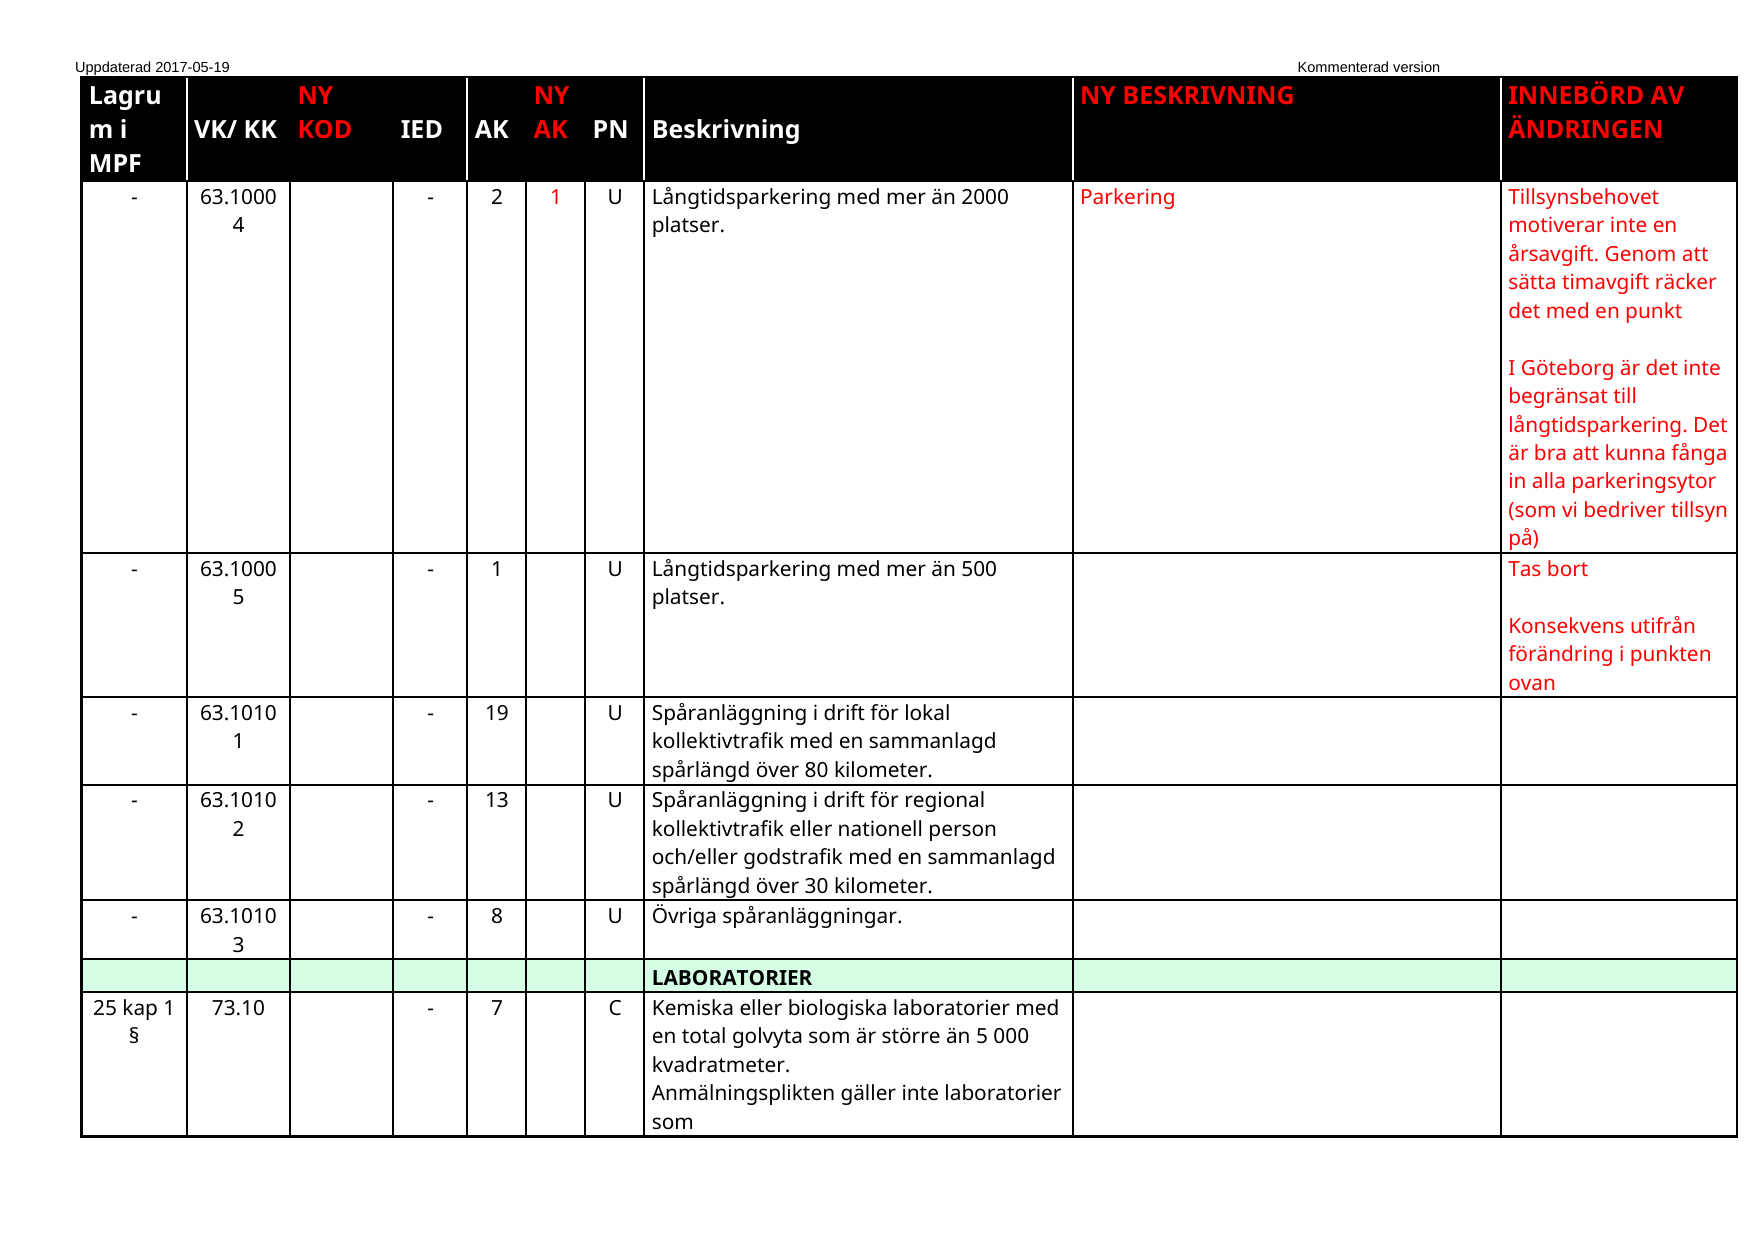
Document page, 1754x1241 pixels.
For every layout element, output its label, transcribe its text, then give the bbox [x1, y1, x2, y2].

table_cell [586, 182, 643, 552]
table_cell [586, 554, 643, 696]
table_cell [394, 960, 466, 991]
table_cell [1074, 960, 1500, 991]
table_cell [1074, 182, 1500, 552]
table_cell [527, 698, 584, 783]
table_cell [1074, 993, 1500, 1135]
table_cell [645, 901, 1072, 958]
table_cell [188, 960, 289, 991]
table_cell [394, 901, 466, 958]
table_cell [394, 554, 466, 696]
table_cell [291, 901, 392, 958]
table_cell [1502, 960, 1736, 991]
table_header Lagrum i MPF [83, 78, 186, 180]
table_header NY BESKRIVNING [1074, 78, 1500, 180]
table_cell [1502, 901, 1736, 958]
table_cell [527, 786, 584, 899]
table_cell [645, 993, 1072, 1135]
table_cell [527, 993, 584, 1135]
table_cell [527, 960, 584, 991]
table_header AK [468, 78, 525, 180]
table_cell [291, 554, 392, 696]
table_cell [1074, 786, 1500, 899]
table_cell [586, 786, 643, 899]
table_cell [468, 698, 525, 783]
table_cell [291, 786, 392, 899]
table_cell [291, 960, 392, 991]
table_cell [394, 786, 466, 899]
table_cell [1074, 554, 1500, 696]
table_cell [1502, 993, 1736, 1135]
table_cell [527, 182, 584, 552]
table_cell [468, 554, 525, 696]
table_header PN [586, 78, 643, 180]
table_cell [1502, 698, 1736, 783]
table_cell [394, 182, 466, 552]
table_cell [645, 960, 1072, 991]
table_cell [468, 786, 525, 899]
table_header VK/ KK [188, 78, 289, 180]
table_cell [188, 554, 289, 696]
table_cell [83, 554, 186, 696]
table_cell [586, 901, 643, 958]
table_header Beskrivning [645, 78, 1072, 180]
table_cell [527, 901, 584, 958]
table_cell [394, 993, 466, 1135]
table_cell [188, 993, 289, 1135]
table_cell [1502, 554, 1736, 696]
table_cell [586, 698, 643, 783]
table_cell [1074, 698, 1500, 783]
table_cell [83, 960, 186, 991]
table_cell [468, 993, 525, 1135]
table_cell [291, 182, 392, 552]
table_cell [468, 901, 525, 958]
table_header INNEBÖRD AV ÄNDRINGEN [1502, 78, 1736, 180]
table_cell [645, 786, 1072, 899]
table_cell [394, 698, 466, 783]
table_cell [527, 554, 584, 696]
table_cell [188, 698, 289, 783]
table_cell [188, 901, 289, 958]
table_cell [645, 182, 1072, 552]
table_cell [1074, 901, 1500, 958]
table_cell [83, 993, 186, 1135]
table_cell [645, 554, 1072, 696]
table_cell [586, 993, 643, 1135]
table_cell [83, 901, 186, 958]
table_header NY AK [527, 78, 584, 180]
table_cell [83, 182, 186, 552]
table_header IED [394, 78, 466, 180]
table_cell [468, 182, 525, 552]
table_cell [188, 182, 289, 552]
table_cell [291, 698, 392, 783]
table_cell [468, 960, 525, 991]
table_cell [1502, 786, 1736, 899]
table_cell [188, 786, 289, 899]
table_header NY KOD [291, 78, 392, 180]
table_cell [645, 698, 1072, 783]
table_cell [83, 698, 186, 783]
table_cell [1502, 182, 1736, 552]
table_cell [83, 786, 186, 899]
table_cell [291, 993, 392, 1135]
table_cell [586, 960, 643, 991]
